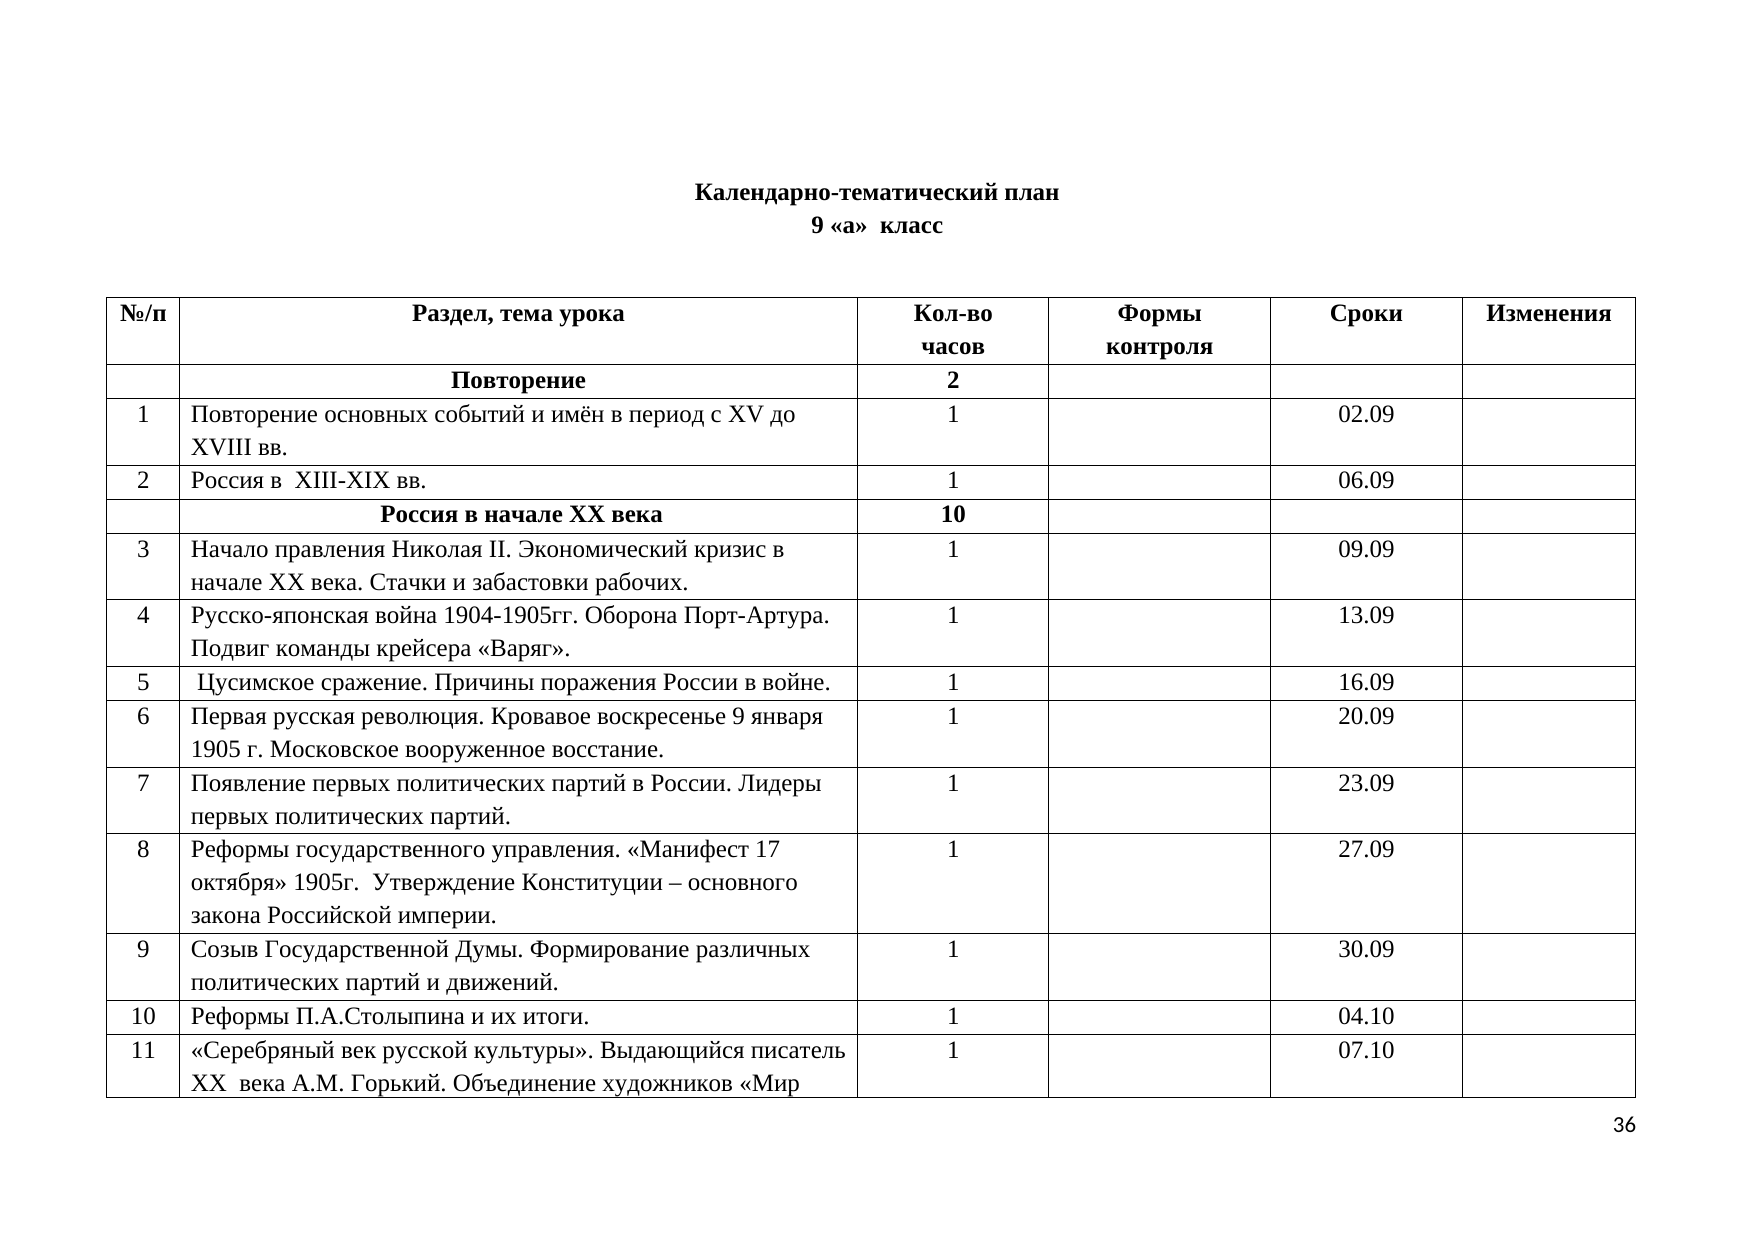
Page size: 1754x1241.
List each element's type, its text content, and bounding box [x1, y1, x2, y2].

table_header Раздел, тема урока [180, 298, 857, 364]
table_cell [1463, 365, 1635, 398]
table_cell [1463, 600, 1635, 666]
table_cell [1049, 466, 1270, 498]
table_cell [1463, 399, 1635, 464]
table_cell 1 [858, 768, 1048, 833]
table_cell Цусимское сражение. Причины поражения России в войне. [180, 667, 857, 700]
text 9 «а» класс [118, 210, 1636, 239]
table_cell 09.09 [1271, 534, 1462, 599]
table_cell [1049, 768, 1270, 833]
table_cell Россия в XIII-XIX вв. [180, 466, 857, 498]
table_cell [1049, 600, 1270, 666]
table_header Изменения [1463, 298, 1635, 364]
table_header №/п [107, 298, 179, 364]
table_cell [1049, 1001, 1270, 1034]
table_cell 20.09 [1271, 701, 1462, 767]
table_cell 10 [858, 500, 1048, 533]
table_cell [1271, 500, 1462, 533]
table_header Формы контроля [1049, 298, 1270, 364]
table_cell Реформы П.А.Столыпина и их итоги. [180, 1001, 857, 1034]
table_cell 1 [858, 534, 1048, 599]
table_cell [1463, 534, 1635, 599]
table_cell 2 [858, 365, 1048, 398]
table_header Сроки [1271, 298, 1462, 364]
table_cell [1463, 500, 1635, 533]
table_cell 10 [107, 1001, 179, 1034]
table_cell 3 [107, 534, 179, 599]
table_cell 07.10 [1271, 1035, 1462, 1097]
table_cell 1 [858, 701, 1048, 767]
table_cell [1049, 534, 1270, 599]
table_cell 13.09 [1271, 600, 1462, 666]
table_cell 06.09 [1271, 466, 1462, 498]
table_cell Россия в начале XX века [180, 500, 857, 533]
table_header Кол-во часов [858, 298, 1048, 364]
table_cell [1049, 399, 1270, 464]
table_cell [107, 365, 179, 398]
table_cell 27.09 [1271, 834, 1462, 933]
table_cell [1463, 667, 1635, 700]
table_cell [1463, 701, 1635, 767]
table_cell [1049, 834, 1270, 933]
table_cell 11 [107, 1035, 179, 1097]
table_cell [1049, 934, 1270, 1000]
table_cell 5 [107, 667, 179, 700]
table_cell 1 [858, 934, 1048, 1000]
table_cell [180, 1035, 857, 1097]
table_cell [1271, 365, 1462, 398]
table_cell [1463, 768, 1635, 833]
table_cell 04.10 [1271, 1001, 1462, 1034]
table_cell 2 [107, 466, 179, 498]
text Календарно-тематический план [118, 177, 1636, 206]
table_cell 1 [858, 600, 1048, 666]
table_cell Начало правления Николая II. Экономический кризис в начале XX века. Стачки и забастовки рабочих. [180, 534, 857, 599]
table_cell [1463, 1035, 1635, 1097]
table_cell 1 [858, 834, 1048, 933]
table_cell [1463, 1001, 1635, 1034]
table_cell 23.09 [1271, 768, 1462, 833]
table_cell Реформы государственного управления. «Манифест 17 октября» 1905г. Утверждение Конституции – основного закона Российской империи. [180, 834, 857, 933]
table_cell 1 [858, 399, 1048, 464]
table_cell [1049, 365, 1270, 398]
table_cell 30.09 [1271, 934, 1462, 1000]
table_cell 1 [107, 399, 179, 464]
table_cell Русско-японская война 1904-1905гг. Оборона Порт-Артура. Подвиг команды крейсера «Варяг». [180, 600, 857, 666]
table_cell Появление первых политических партий в России. Лидеры первых политических партий. [180, 768, 857, 833]
table_cell [1049, 500, 1270, 533]
table_cell Первая русская революция. Кровавое воскресенье 9 января 1905 г. Московское вооруженное восстание. [180, 701, 857, 767]
table_cell [107, 500, 179, 533]
table_cell [1463, 934, 1635, 1000]
table_cell 1 [858, 466, 1048, 498]
table_cell 02.09 [1271, 399, 1462, 464]
table_cell Повторение основных событий и имён в период с XV до XVIII вв. [180, 399, 857, 464]
table_cell 4 [107, 600, 179, 666]
table_cell Созыв Государственной Думы. Формирование различных политических партий и движений. [180, 934, 857, 1000]
table_cell 9 [107, 934, 179, 1000]
table_cell 7 [107, 768, 179, 833]
table_cell [1049, 701, 1270, 767]
table_cell Повторение [180, 365, 857, 398]
table_cell 1 [858, 1035, 1048, 1097]
table_cell [1463, 466, 1635, 498]
table_cell 1 [858, 667, 1048, 700]
table_cell [1463, 834, 1635, 933]
table_cell 16.09 [1271, 667, 1462, 700]
table_cell 6 [107, 701, 179, 767]
table_cell [1049, 667, 1270, 700]
table_cell 1 [858, 1001, 1048, 1034]
table_cell 8 [107, 834, 179, 933]
table_cell [1049, 1035, 1270, 1097]
